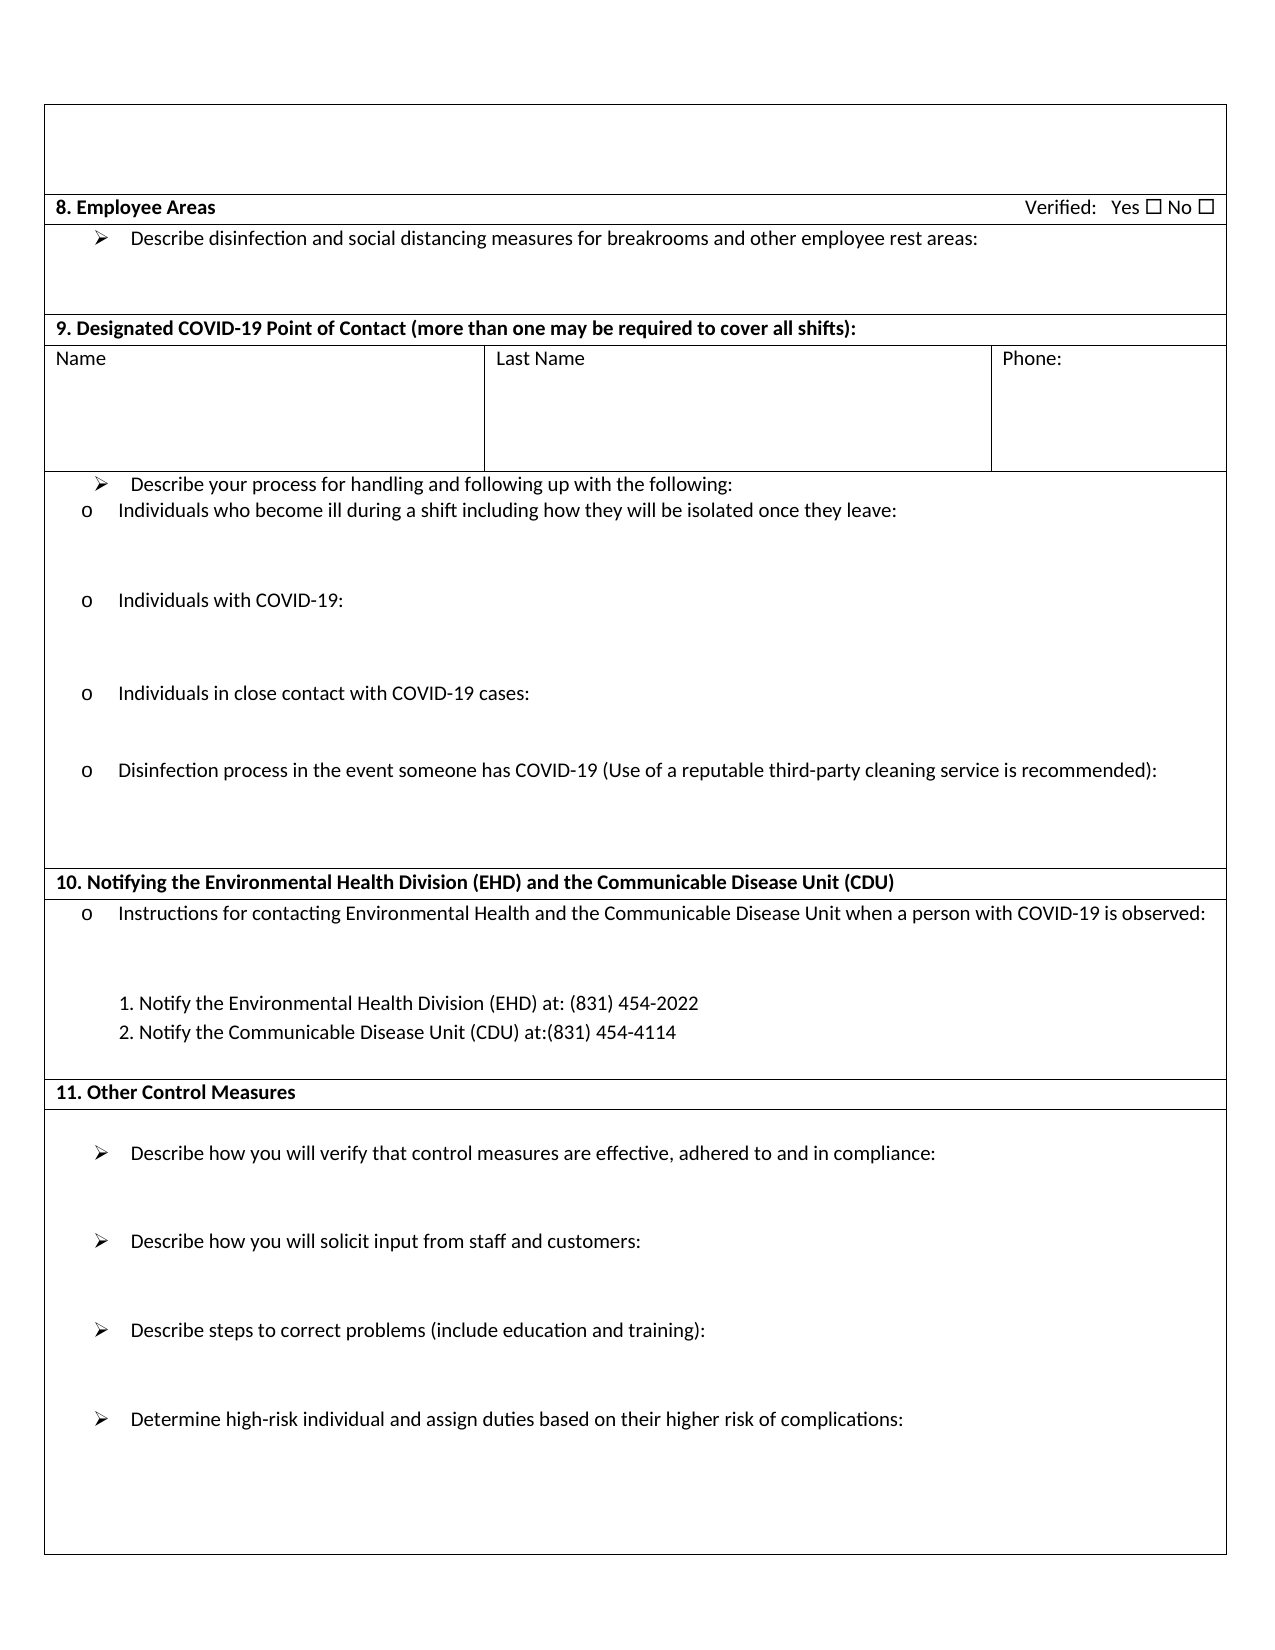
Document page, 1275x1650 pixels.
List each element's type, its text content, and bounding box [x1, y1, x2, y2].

table_cell 8. Employee Areas [45, 195, 991, 224]
table_cell Describe how you will verify that control measures are effective, adhered to and in compliance: Describe how you will solicit input from staff and customers: Describe steps to correct problems (include education and training): Determine high-risk individual and assign duties based on their higher risk of complications: [45, 1140, 1226, 1554]
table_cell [45, 105, 1226, 193]
table_cell 11. Other Control Measures [45, 1080, 1226, 1109]
table_cell Describe disinfection and social distancing measures for breakrooms and other employee rest areas: [45, 225, 1226, 314]
table_cell Last Name [485, 346, 991, 471]
table_cell 10. Notifying the Environmental Health Division (EHD) and the Communicable Disease Unit (CDU) [45, 869, 1226, 899]
table_cell Describe your process for handling and following up with the following: Individuals who become ill during a shift including how they will be isolated once they leave: Individuals with COVID-19: Individuals in close contact with COVID-19 cases: Disinfection process in the event someone has COVID-19 (Use of a reputable third-party cleaning service is recommended): [45, 472, 1226, 868]
table_cell 9. Designated COVID-19 Point of Contact (more than one may be required to cover all shifts): [45, 315, 1226, 344]
table_cell Instructions for contacting Environmental Health and the Communicable Disease Unit when a person with COVID-19 is observed: 1. Notify the Environmental Health Division (EHD) at: (831) 454-2022 2. Notify the Communicable Disease Unit (CDU) at:(831) 454-4114 [45, 900, 1226, 1078]
table_cell Name [45, 346, 484, 471]
table_cell [45, 1110, 1226, 1140]
table_cell Verified: Yes No [991, 195, 1226, 224]
table_cell Phone: [992, 346, 1226, 471]
